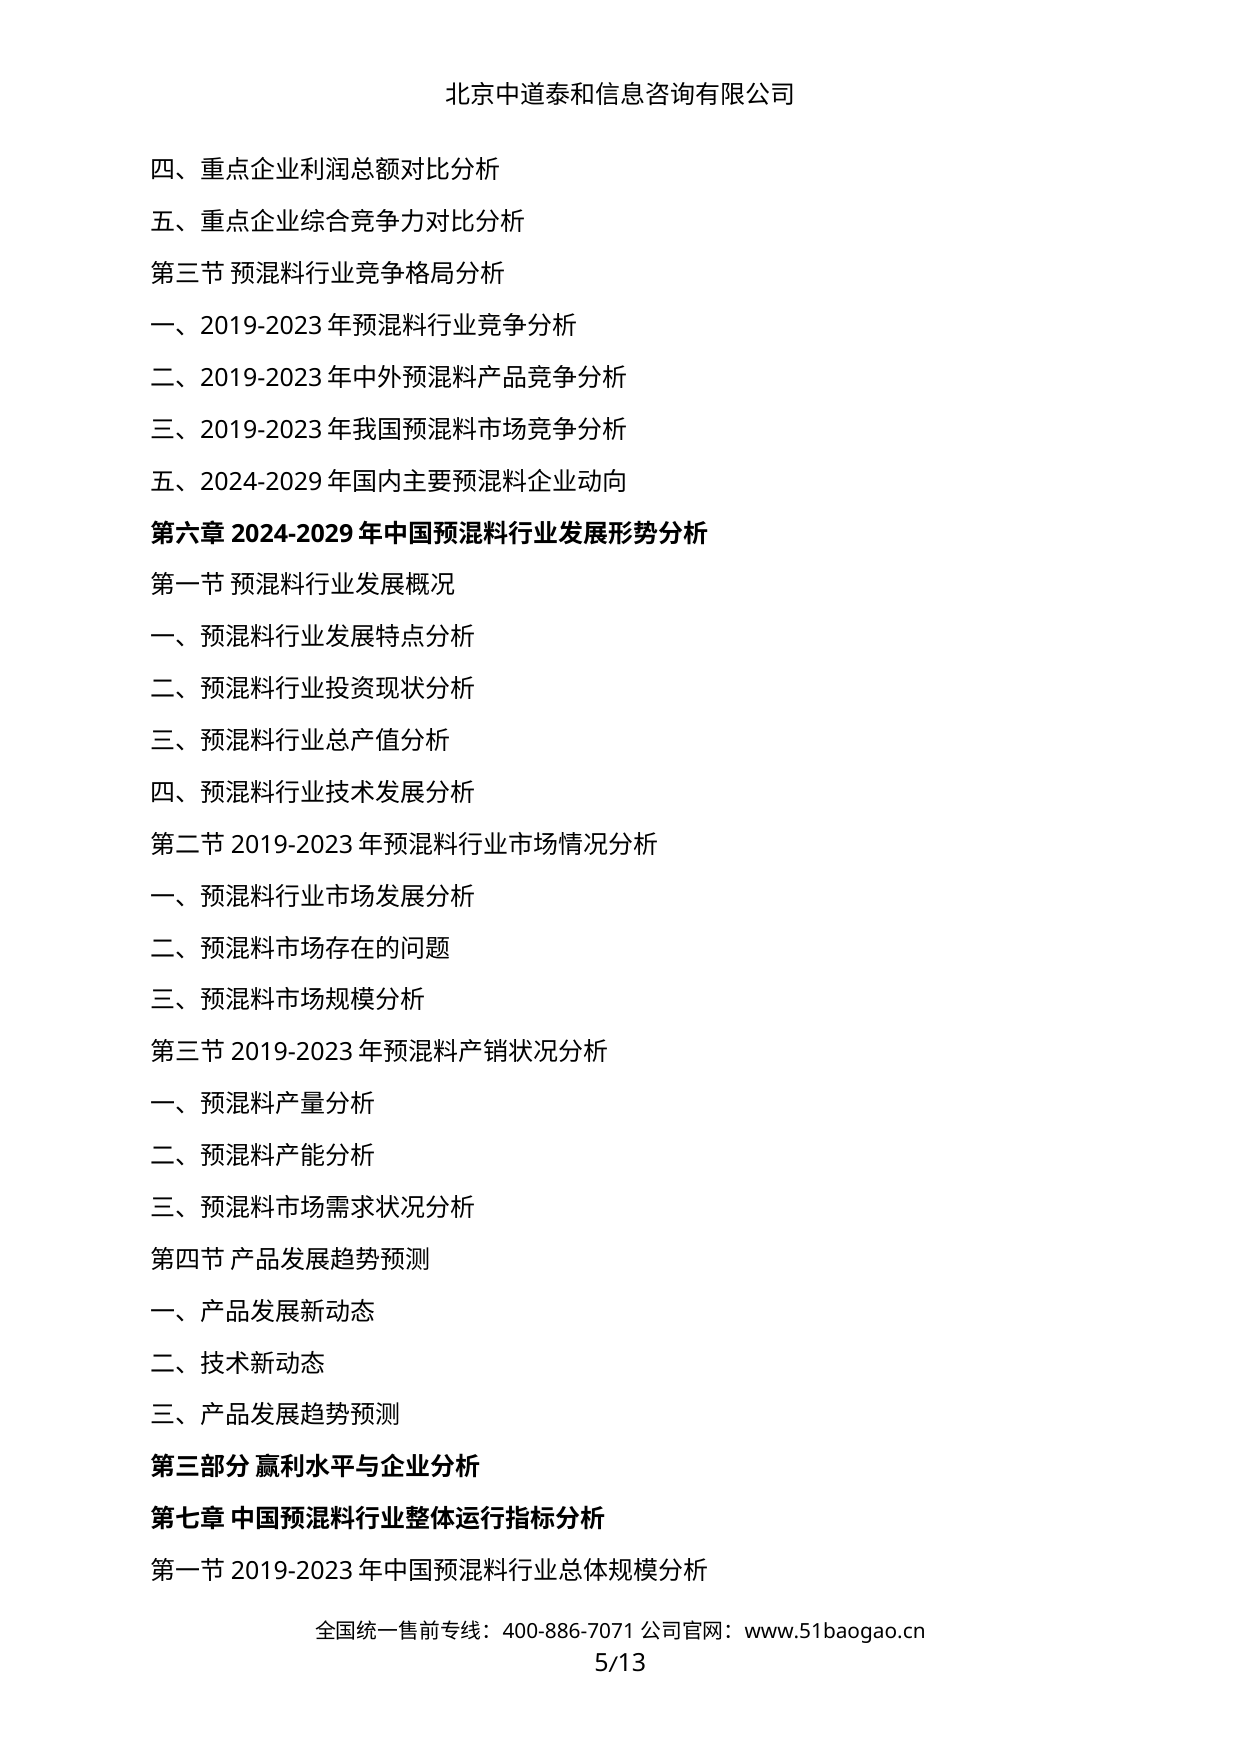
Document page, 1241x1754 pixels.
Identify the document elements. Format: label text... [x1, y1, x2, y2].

text 第二节 2019-2023年预混料行业市场情况分析 [150, 824, 1090, 861]
text 五、2024-2029年国内主要预混料企业动向 [150, 461, 1090, 497]
text 一、预混料产量分析 [150, 1084, 1090, 1120]
text 第一节 预混料行业发展概况 [150, 565, 1090, 601]
text 第四节 产品发展趋势预测 [150, 1239, 1090, 1276]
text 三、预混料市场规模分析 [150, 980, 1090, 1016]
text 一、产品发展新动态 [150, 1291, 1090, 1327]
text 二、预混料行业投资现状分析 [150, 669, 1090, 705]
text 一、2019-2023年预混料行业竞争分析 [150, 306, 1090, 342]
text 四、预混料行业技术发展分析 [150, 772, 1090, 809]
text 二、预混料市场存在的问题 [150, 928, 1090, 964]
text 一、预混料行业发展特点分析 [150, 617, 1090, 653]
text 四、重点企业利润总额对比分析 [150, 150, 1090, 186]
text 二、技术新动态 [150, 1343, 1090, 1379]
text 三、产品发展趋势预测 [150, 1395, 1090, 1431]
text 二、预混料产能分析 [150, 1136, 1090, 1172]
text 第三节 2019-2023年预混料产销状况分析 [150, 1032, 1090, 1068]
text 三、2019-2023年我国预混料市场竞争分析 [150, 409, 1090, 446]
text 二、2019-2023年中外预混料产品竞争分析 [150, 357, 1090, 394]
text 一、预混料行业市场发展分析 [150, 876, 1090, 912]
text 第三部分 赢利水平与企业分析 [150, 1447, 1090, 1483]
text 第三节 预混料行业竞争格局分析 [150, 254, 1090, 290]
text 第六章 2024-2029年中国预混料行业发展形势分析 [150, 513, 1090, 549]
text 第七章 中国预混料行业整体运行指标分析 [150, 1499, 1090, 1535]
text 三、预混料行业总产值分析 [150, 721, 1090, 757]
text 第一节 2019-2023年中国预混料行业总体规模分析 [150, 1551, 1090, 1587]
text 三、预混料市场需求状况分析 [150, 1187, 1090, 1224]
text 五、重点企业综合竞争力对比分析 [150, 202, 1090, 238]
